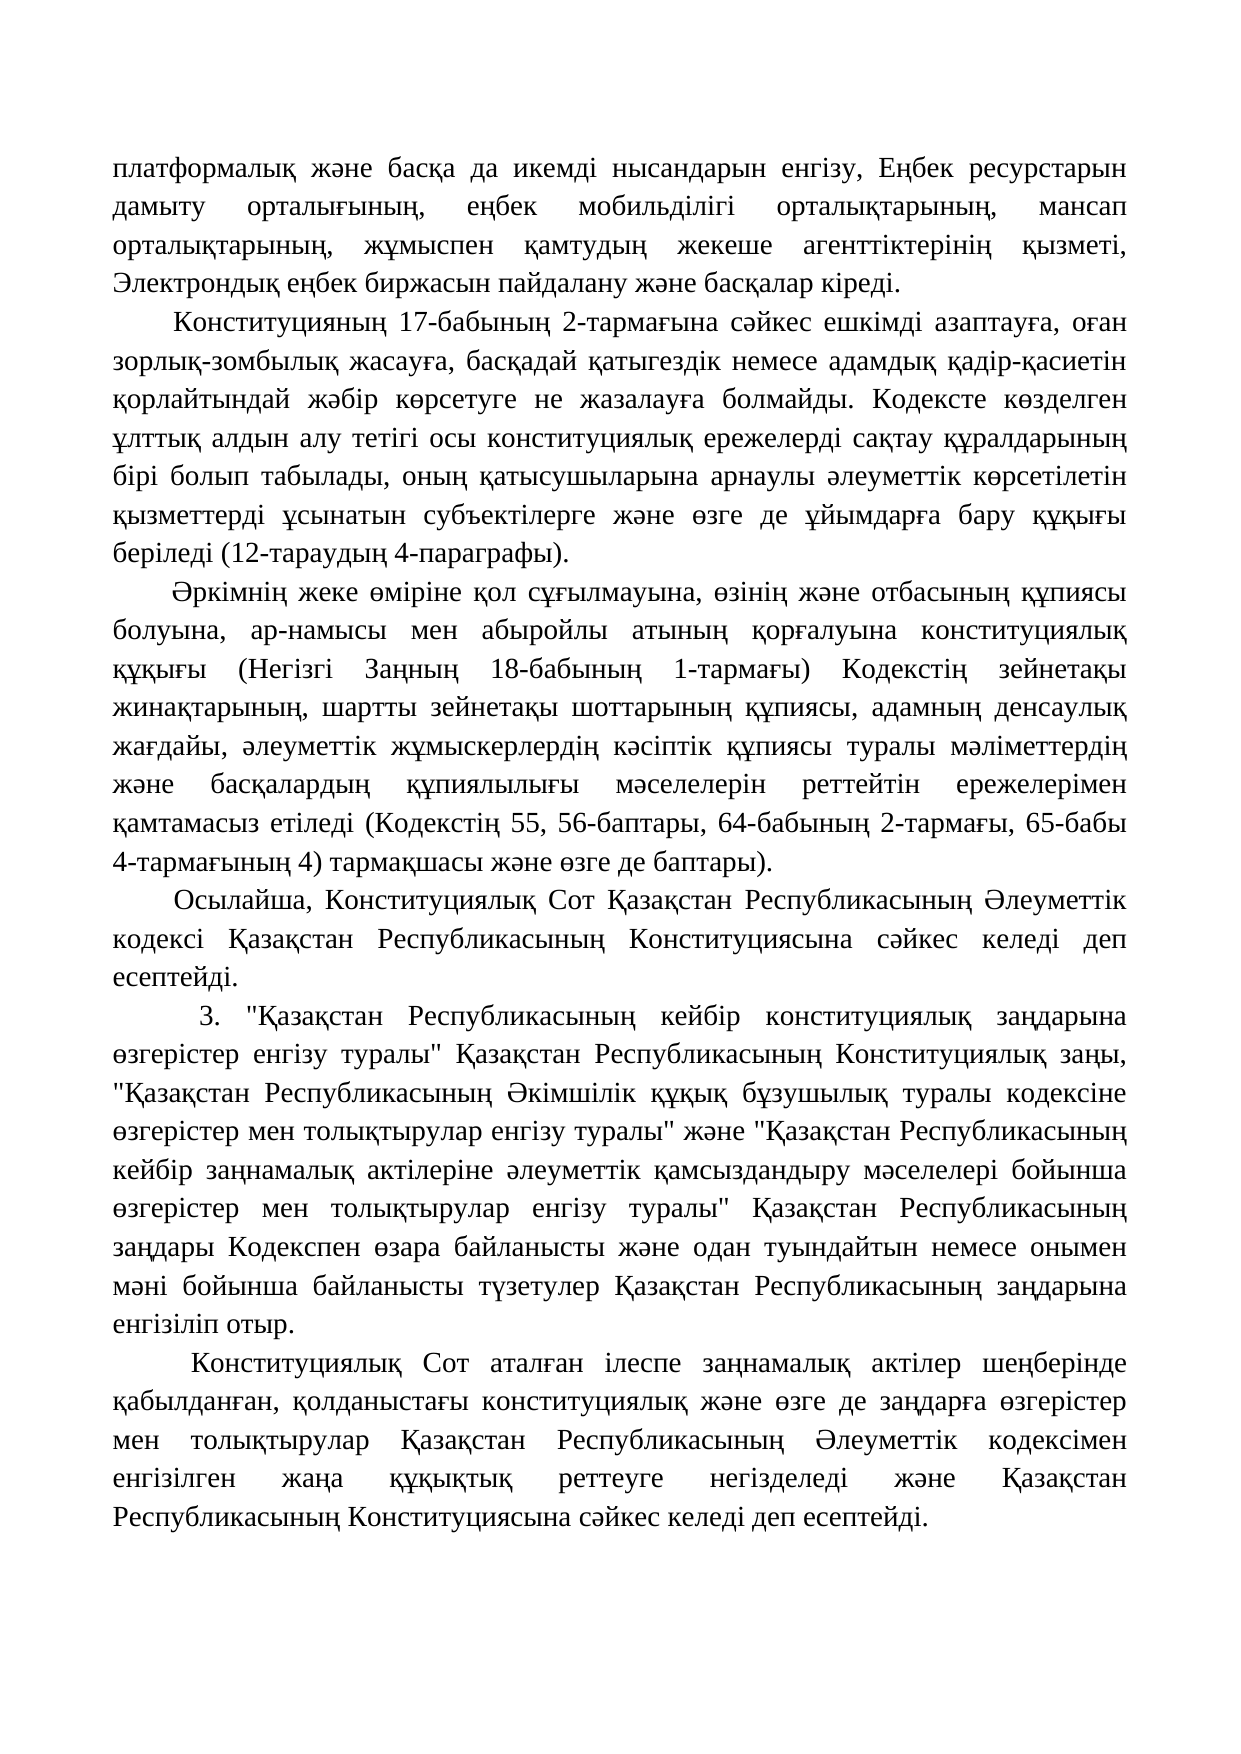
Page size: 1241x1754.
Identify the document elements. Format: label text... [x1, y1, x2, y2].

text Әркімнің жеке өміріне қол сұғылмауына, өзінің және отбасының құпиясы болуына, ар-намысы мен абыройлы атының қорғалуына конституциялық құқығы (Негізгі Заңның 18-бабының 1-тармағы) Кодекстің зейнетақы жинақтарының, шартты зейнетақы шоттарының құпиясы, адамның денсаулық жағдайы, әлеуметтік жұмыскерлердің кәсіптік құпиясы туралы мәліметтердің және басқалардың құпиялылығы мәселелерін реттейтін ережелерімен қамтамасыз етіледі (Кодекстің 55, 56-баптары, 64-бабының 2-тармағы, 65-бабы 4-тармағының 4) тармақшасы және өзге де баптары). [112, 574, 1128, 877]
text Осылайша, Конституциялық Сот Қазақстан Республикасының Әлеуметтік кодексі Қазақстан Республикасының Конституциясына сәйкес келеді деп есептейді. [112, 882, 1128, 993]
text Конституцияның 17-бабының 2-тармағына сәйкес ешкімді азаптауға, оған зорлық-зомбылық жасауға, басқадай қатыгездік немесе адамдық қадір-қасиетін қорлайтындай жәбір көрсетуге не жазалауға болмайды. Кодексте көзделген ұлттық алдын алу тетігі осы конституциялық ережелерді сақтау құралдарының бірі болып табылады, оның қатысушыларына арнаулы әлеуметтік көрсетілетін қызметтерді ұсынатын субъектілерге және өзге де ұйымдарға бару құқығы беріледі (12-тараудың 4-параграфы). [112, 304, 1128, 569]
text Конституциялық Сот аталған ілеспе заңнамалық актілер шеңберінде қабылданған, қолданыстағы конституциялық және өзге де заңдарға өзгерістер мен толықтырулар Қазақстан Республикасының Әлеуметтік кодексімен енгізілген жаңа құқықтық реттеуге негізделеді және Қазақстан Республикасының Конституциясына сәйкес келеді деп есептейді. [112, 1345, 1128, 1532]
text 3. "Қазақстан Республикасының кейбір конституциялық заңдарына өзгерістер енгізу туралы" Қазақстан Республикасының Конституциялық заңы, "Қазақстан Республикасының Әкімшілік құқық бұзушылық туралы кодексіне өзгерістер мен толықтырулар енгізу туралы" және "Қазақстан Республикасының кейбір заңнамалық актілеріне әлеуметтік қамсыздандыру мәселелері бойынша өзгерістер мен толықтырулар енгізу туралы" Қазақстан Республикасының заңдары Кодекспен өзара байланысты және одан туындайтын немесе онымен мәні бойынша байланысты түзетулер Қазақстан Республикасының заңдарына енгізіліп отыр. [112, 998, 1128, 1340]
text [112, 150, 1128, 299]
